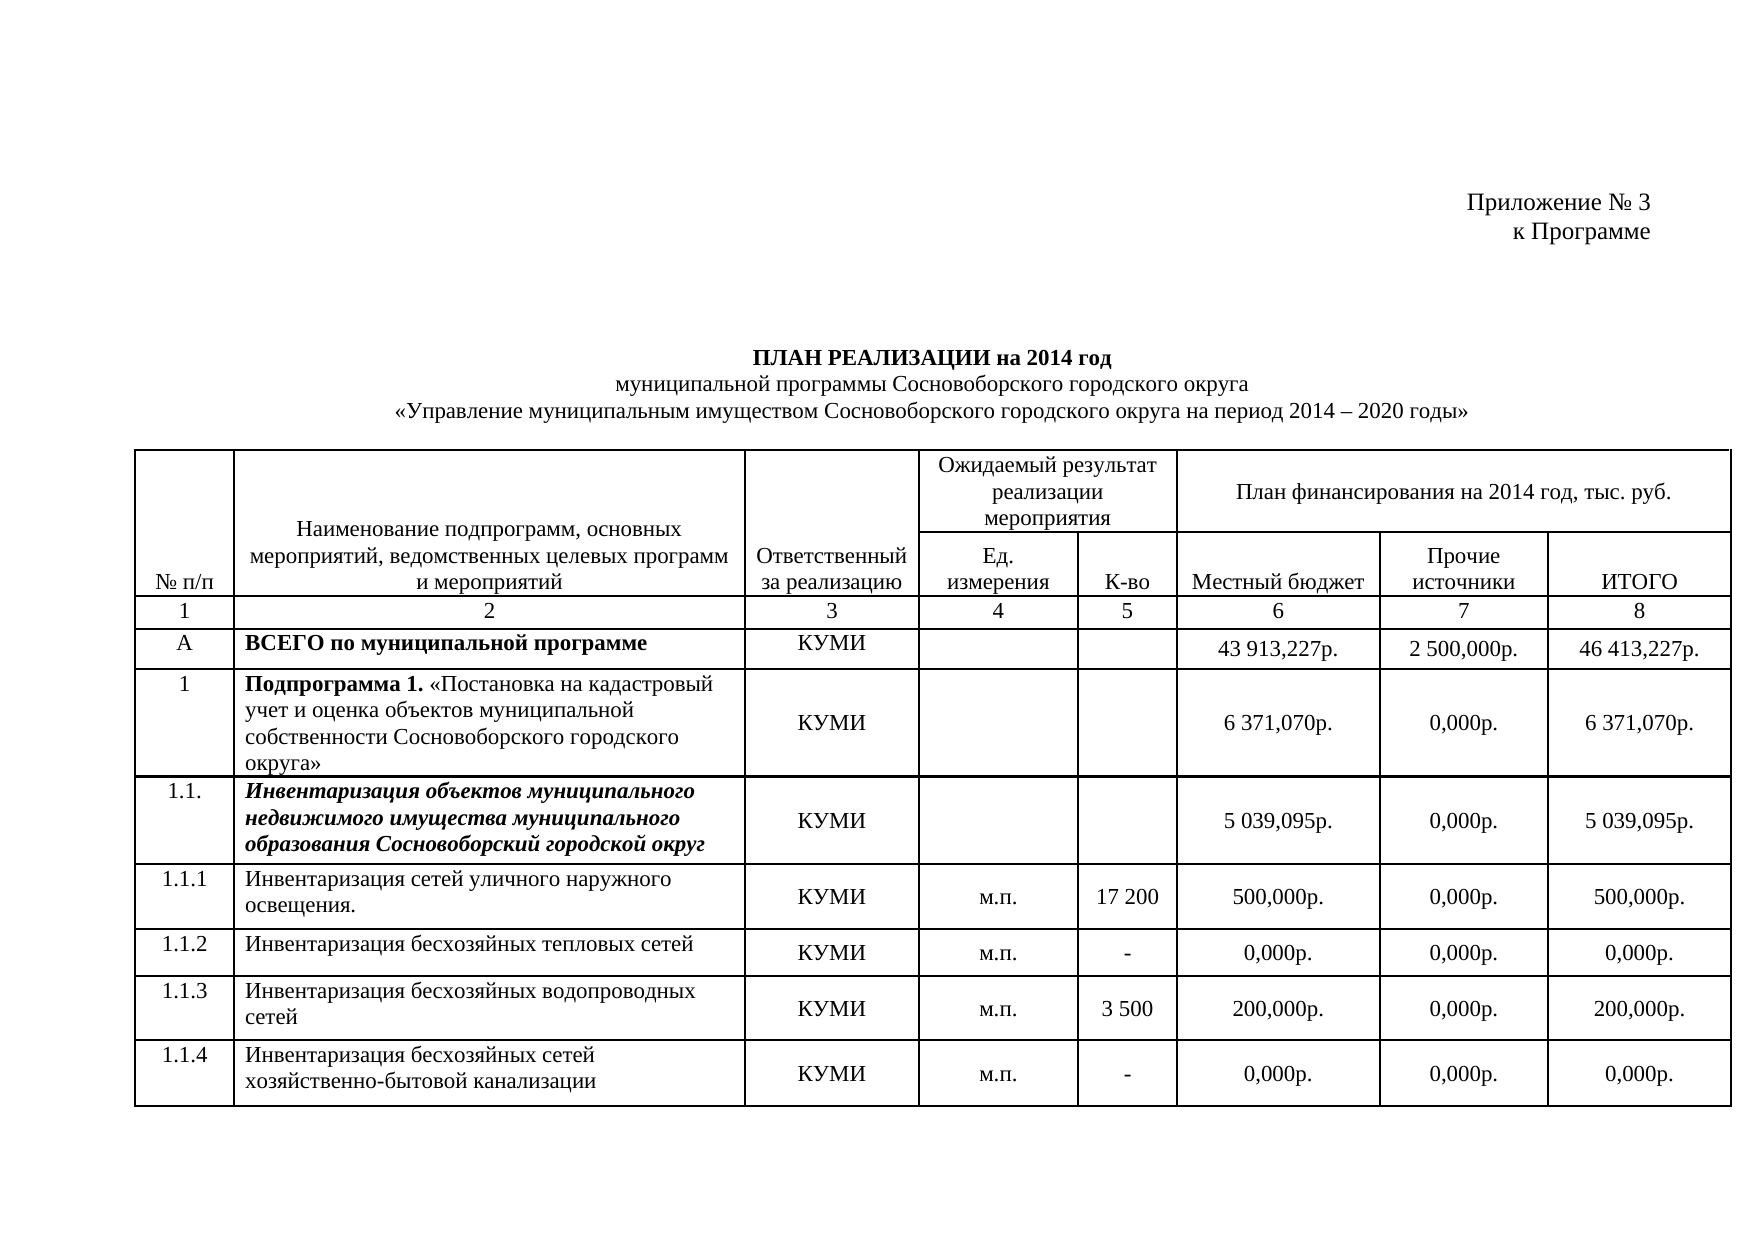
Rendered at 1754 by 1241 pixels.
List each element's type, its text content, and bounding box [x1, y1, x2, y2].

table_cell № п/п [136, 451, 233, 594]
table_cell 1 [136, 597, 233, 627]
text Приложение № 3 [150, 187, 1651, 216]
table_cell Ожидаемый результат реализации мероприятия [920, 451, 1176, 531]
table_cell А [136, 630, 233, 668]
table_cell [920, 630, 1077, 668]
table_cell 17 200 [1079, 865, 1176, 928]
table_cell 1.1.1 [136, 865, 233, 928]
table_cell [920, 670, 1077, 775]
table_cell Подпрограмма 1. «Постановка на кадастровый учет и оценка объектов муниципальной собственности Сосновоборского городского округа» [235, 670, 744, 775]
table_header ПЛАН РЕАЛИЗАЦИИ на 2014 год муниципальной программы Сосновоборского городского округа «Управление муниципальным имуществом Сосновоборского городского округа на период 2014 – 2020 годы» [135, 245, 1729, 449]
table_cell [1079, 630, 1176, 668]
table_cell Ответственный за реализацию [746, 451, 918, 594]
table_cell 200,000р. [1178, 977, 1379, 1039]
table_cell 5 039,095р. [1178, 778, 1379, 862]
table_cell 500,000р. [1549, 865, 1730, 928]
table_cell м.п. [920, 1041, 1077, 1105]
table_cell м.п. [920, 930, 1077, 975]
table_cell 2 [235, 597, 744, 627]
table_cell КУМИ [746, 670, 918, 775]
table_cell КУМИ [746, 977, 918, 1039]
table_cell ИТОГО [1549, 533, 1730, 594]
table_cell 0,000р. [1178, 1041, 1379, 1105]
table_cell - [1079, 930, 1176, 975]
table_cell Прочие источники [1381, 533, 1547, 594]
table_cell 2 500,000р. [1381, 630, 1547, 668]
table_cell Инвентаризация объектов муниципального недвижимого имущества муниципального образования Сосновоборский городской округ [235, 778, 744, 862]
table_cell 6 [1178, 597, 1379, 627]
table_cell Инвентаризация бесхозяйных водопроводных сетей [235, 977, 744, 1039]
table_cell 1 [136, 670, 233, 775]
table_cell ВСЕГО по муниципальной программе [235, 630, 744, 668]
table_cell 43 913,227р. [1178, 630, 1379, 668]
table_cell 1.1. [136, 778, 233, 862]
table_cell 3 500 [1079, 977, 1176, 1039]
table_cell Местный бюджет [1178, 533, 1379, 594]
table_cell 0,000р. [1381, 977, 1547, 1039]
table_cell - [1079, 1041, 1176, 1105]
table_cell 6 371,070р. [1178, 670, 1379, 775]
table_cell Инвентаризация бесхозяйных тепловых сетей [235, 930, 744, 975]
text к Программе [150, 216, 1651, 245]
table_cell 0,000р. [1549, 1041, 1730, 1105]
table_cell м.п. [920, 865, 1077, 928]
table_cell 500,000р. [1178, 865, 1379, 928]
table_cell 0,000р. [1381, 865, 1547, 928]
table_cell [920, 778, 1077, 862]
table_cell План финансирования на 2014 год, тыс. руб. [1178, 449, 1730, 531]
table_cell 1.1.4 [136, 1041, 233, 1105]
table_cell 6 371,070р. [1549, 670, 1730, 775]
table_cell 0,000р. [1381, 1041, 1547, 1105]
table_cell 0,000р. [1381, 670, 1547, 775]
table_cell 4 [920, 597, 1077, 627]
table_cell Инвентаризация сетей уличного наружного освещения. [235, 865, 744, 928]
table_cell 46 413,227р. [1549, 630, 1730, 668]
table_cell К-во [1079, 533, 1176, 594]
table_cell 7 [1381, 597, 1547, 627]
table_cell 5 [1079, 597, 1176, 627]
table_cell КУМИ [746, 1041, 918, 1105]
table_cell КУМИ [746, 930, 918, 975]
table_cell [1079, 670, 1176, 775]
table_cell 1.1.2 [136, 930, 233, 975]
table_cell Инвентаризация бесхозяйных сетей хозяйственно-бытовой канализации [235, 1041, 744, 1105]
table_cell Ед. измерения [920, 533, 1077, 594]
table_cell 0,000р. [1381, 778, 1547, 862]
table_cell 5 039,095р. [1549, 778, 1730, 862]
table_cell КУМИ [746, 630, 918, 668]
table_cell 0,000р. [1381, 930, 1547, 975]
table_cell [1079, 778, 1176, 862]
table_cell 1.1.3 [136, 977, 233, 1039]
table_cell 8 [1549, 597, 1730, 627]
table_cell 3 [746, 597, 918, 627]
table_cell Наименование подпрограмм, основных мероприятий, ведомственных целевых программ и мероприятий [235, 451, 744, 594]
table_cell 0,000р. [1178, 930, 1379, 975]
table_cell 200,000р. [1549, 977, 1730, 1039]
table_cell КУМИ [746, 865, 918, 928]
table_cell КУМИ [746, 778, 918, 862]
table_cell м.п. [920, 977, 1077, 1039]
table_cell 0,000р. [1549, 930, 1730, 975]
